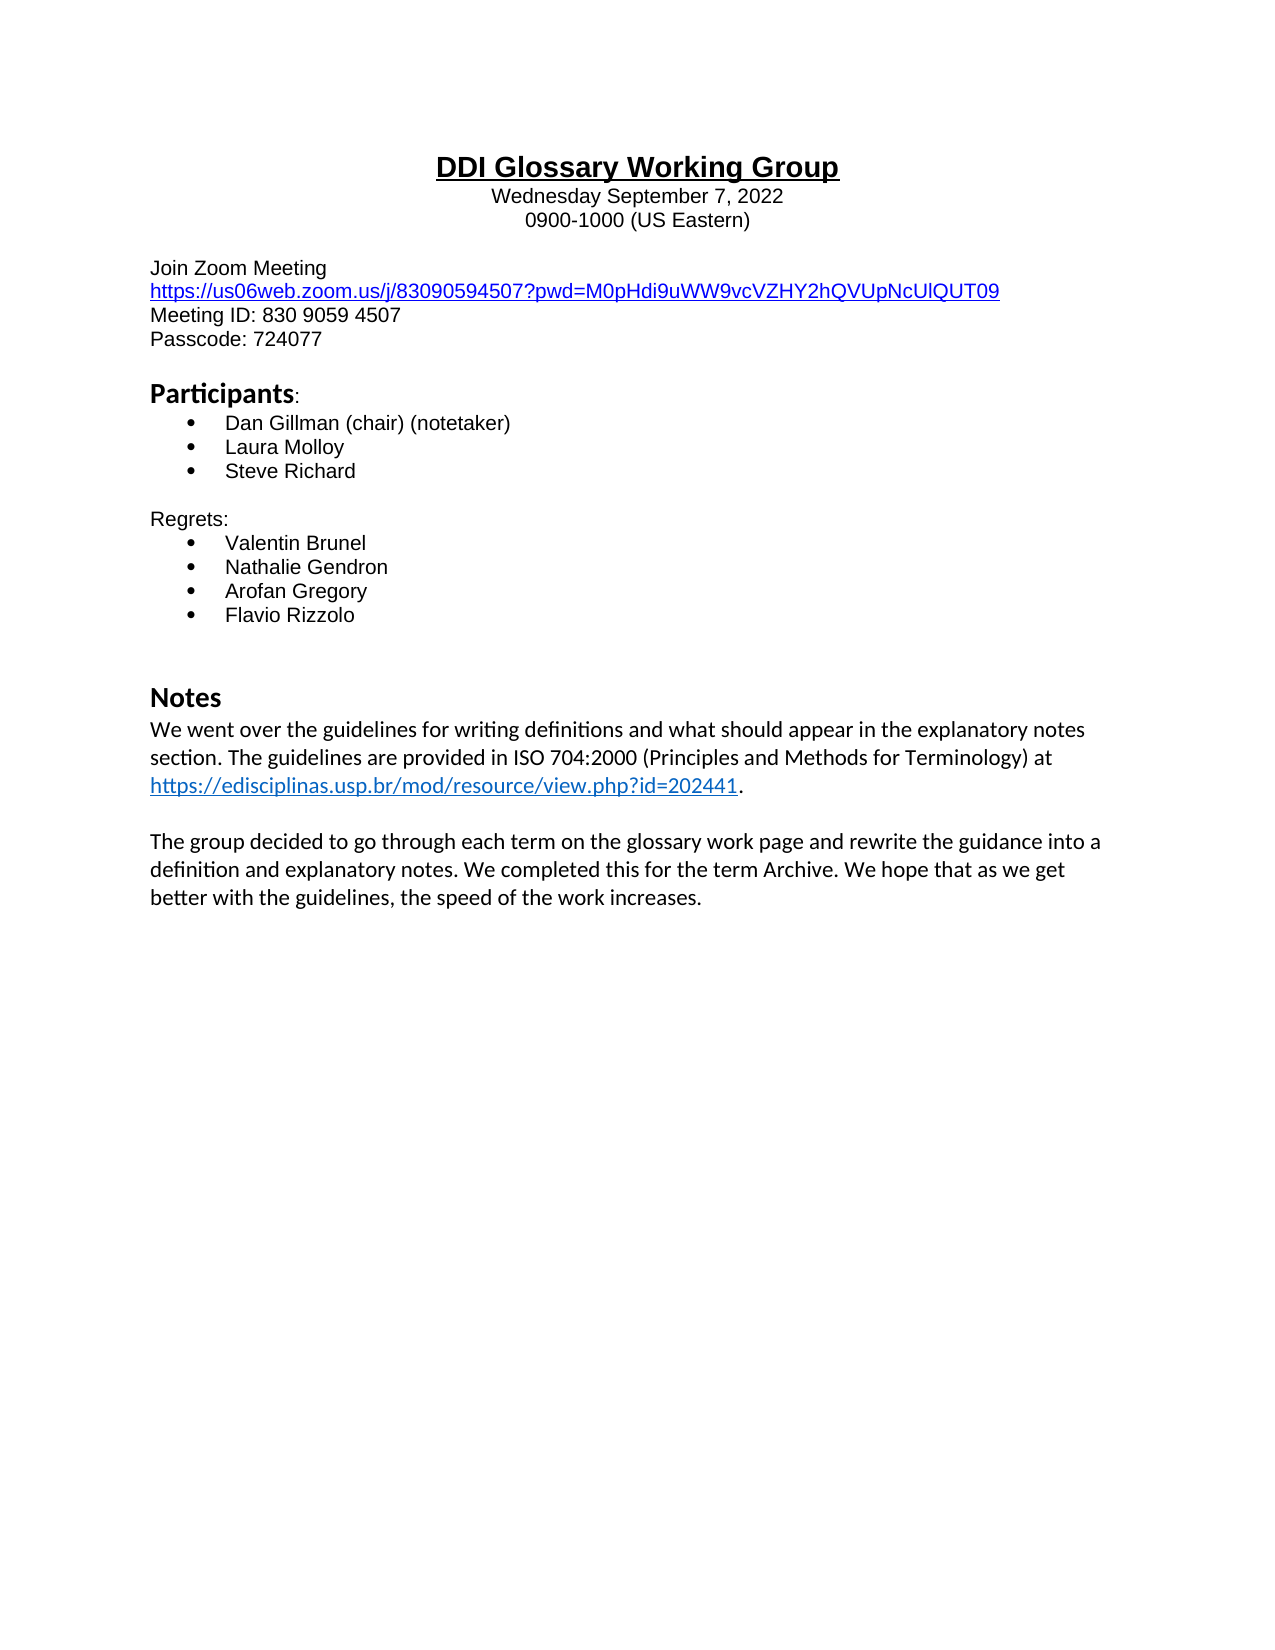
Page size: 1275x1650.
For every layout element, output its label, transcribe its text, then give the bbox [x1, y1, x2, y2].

list Dan Gillman (chair) (notetaker) [187, 411, 1125, 435]
list Flavio Rizzolo [187, 603, 1125, 627]
text DDI Glossary Working Group [150, 150, 1125, 183]
list Nathalie Gendron [187, 555, 1125, 579]
text Participants: [150, 375, 1125, 411]
text 0900-1000 (US Eastern) [150, 207, 1125, 231]
list Arofan Gregory [187, 579, 1125, 603]
text https://us06web.zoom.us/j/83090594507?pwd=M0pHdi9uWW9vcVZHY2hQVUpNcUlQUT09 [150, 279, 1125, 303]
text Passcode: 724077 [150, 327, 1125, 351]
list Steve Richard [187, 459, 1125, 483]
text Notes [150, 679, 1125, 715]
text Join Zoom Meeting [150, 255, 1125, 279]
list Laura Molloy [187, 435, 1125, 459]
text Wednesday September 7, 2022 [150, 183, 1125, 207]
text We went over the guidelines for writing definitions and what should appear in the explanatory notes section. The guidelines are provided in ISO 704:2000 (Principles and Methods for Terminology) at https://edisciplinas.usp.br/mod/resource/view.php?id=202441. [150, 715, 1125, 799]
text Meeting ID: 830 9059 4507 [150, 303, 1125, 327]
text Regrets: [150, 507, 1125, 531]
text The group decided to go through each term on the glossary work page and rewrite the guidance into a definition and explanatory notes. We completed this for the term Archive. We hope that as we get better with the guidelines, the speed of the work increases. [150, 827, 1125, 911]
list Valentin Brunel [187, 531, 1125, 555]
